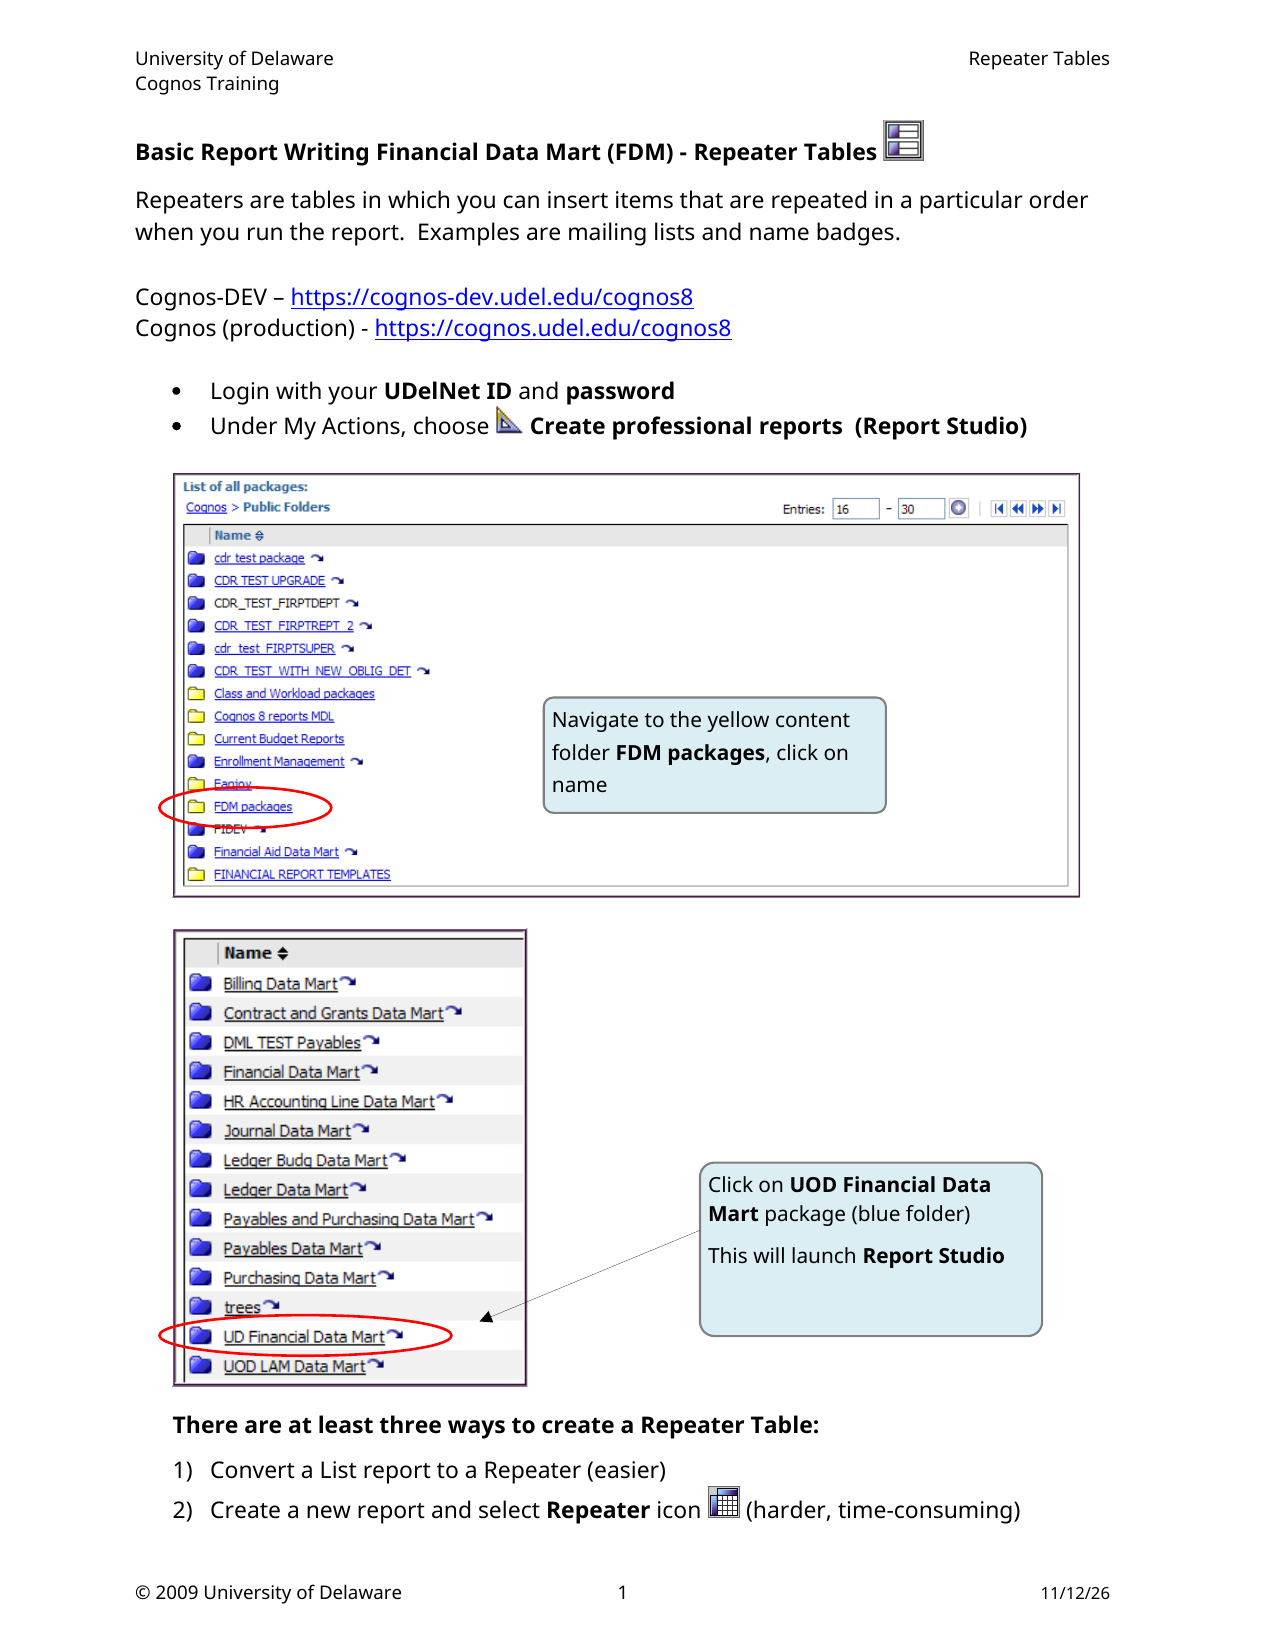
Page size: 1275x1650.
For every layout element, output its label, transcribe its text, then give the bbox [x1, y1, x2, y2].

text Cognos-DEV – https://cognos-dev.udel.edu/cognos8 [135, 281, 1140, 312]
picture [172, 1317, 449, 1354]
list Convert a List report to a Repeater (easier) [172, 1454, 1140, 1486]
picture [172, 928, 528, 1387]
picture [707, 1485, 740, 1519]
text Basic Report Writing Financial Data Mart (FDM) - Repeater Tables [135, 120, 1140, 167]
list Under My Actions, choose Create professional reports (Report Studio) [172, 406, 1140, 441]
list Login with your UDelNet ID and password [172, 375, 1140, 406]
picture [883, 120, 924, 161]
picture [172, 789, 329, 826]
picture [172, 472, 1081, 898]
picture [495, 406, 524, 435]
text Cognos (production) - https://cognos.udel.edu/cognos8 [135, 312, 1140, 343]
text Repeaters are tables in which you can insert items that are repeated in a particular order when you run the report. Examples are mailing lists and name badges. [135, 184, 1140, 247]
list Create a new report and select Repeater icon (harder, time-consuming) [172, 1486, 1140, 1525]
text There are at least three ways to create a Repeater Table: [172, 1409, 1140, 1440]
